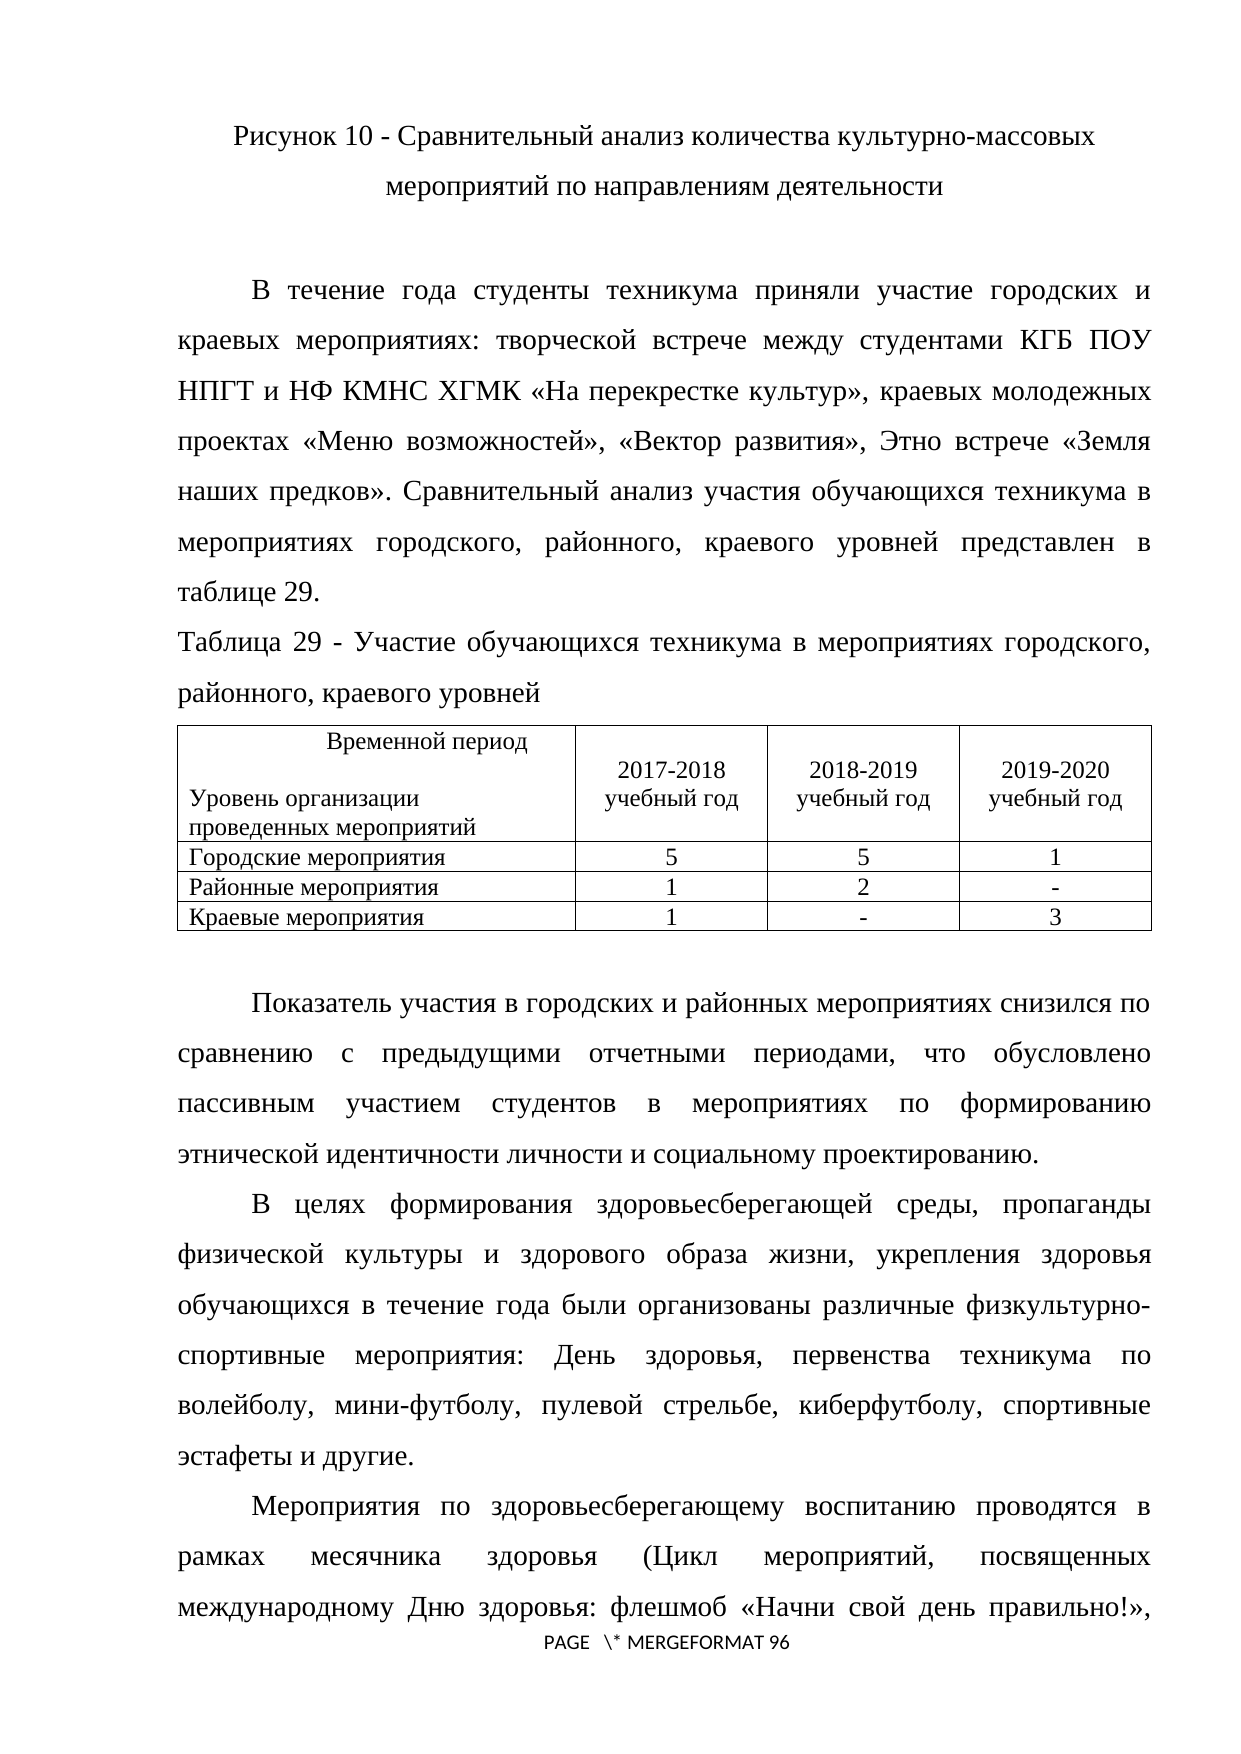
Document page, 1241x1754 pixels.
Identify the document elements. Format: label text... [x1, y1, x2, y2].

table_cell - [960, 872, 1151, 901]
text В течение года студенты техникума приняли участие городских и краевых мероприятиях: творческой встрече между студентами КГБ ПОУ НПГТ и НФ КМНС ХГМК «На перекрестке культур», краевых молодежных проектах «Меню возможностей», «Вектор развития», Этно встрече «Земля наших предков». Сравнительный анализ участия обучающихся техникума в мероприятиях городского, районного, краевого уровней представлен в таблице 29. [177, 272, 1152, 608]
table_cell 5 [576, 842, 767, 871]
table_cell 3 [960, 902, 1151, 930]
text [177, 1488, 1152, 1622]
table_cell 1 [576, 902, 767, 930]
table_cell 5 [768, 842, 959, 871]
text Таблица 29 - Участие обучающихся техникума в мероприятиях городского, районного, краевого уровней [177, 624, 1152, 708]
table_cell Краевые мероприятия [178, 902, 575, 930]
table_cell 2 [768, 872, 959, 901]
text Показатель участия в городских и районных мероприятиях снизился по сравнению с предыдущими отчетными периодами, что обусловлено пассивным участием студентов в мероприятиях по формированию этнической идентичности личности и социальному проектированию. [177, 985, 1152, 1169]
table_cell 1 [960, 842, 1151, 871]
table_header 2017-2018 учебный год [576, 726, 767, 841]
table_header 2018-2019 учебный год [768, 726, 959, 841]
table_cell Городские мероприятия [178, 842, 575, 871]
text Рисунок 10 - Сравнительный анализ количества культурно-массовых мероприятий по направлениям деятельности [177, 118, 1152, 202]
table_cell Районные мероприятия [178, 872, 575, 901]
table_header 2019-2020 учебный год [960, 726, 1151, 841]
table_cell 1 [576, 872, 767, 901]
table_header Временной период Уровень организации проведенных мероприятий [178, 726, 575, 841]
text В целях формирования здоровьесберегающей среды, пропаганды физической культуры и здорового образа жизни, укрепления здоровья обучающихся в течение года были организованы различные физкультурно-спортивные мероприятия: День здоровья, первенства техникума по волейболу, мини-футболу, пулевой стрельбе, киберфутболу, спортивные эстафеты и другие. [177, 1186, 1152, 1471]
table_cell - [768, 902, 959, 930]
